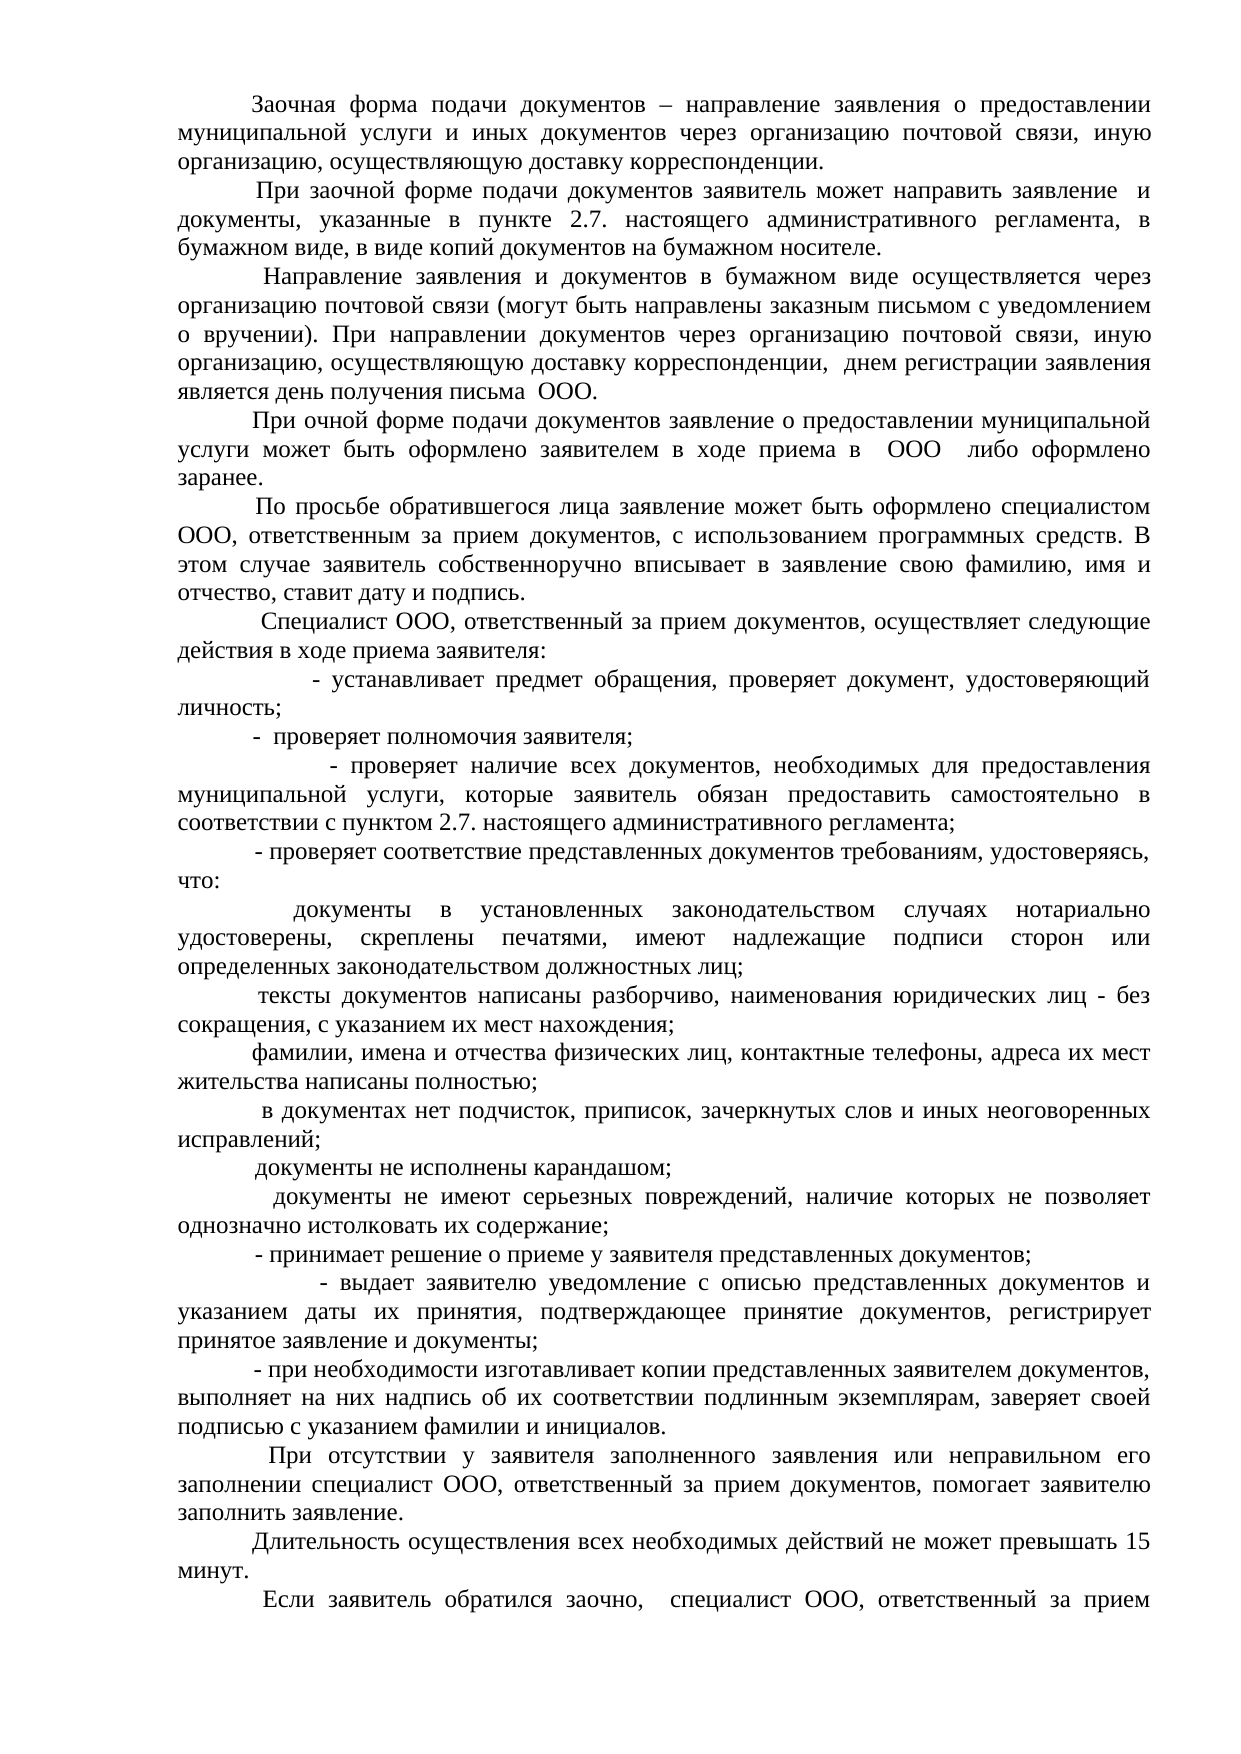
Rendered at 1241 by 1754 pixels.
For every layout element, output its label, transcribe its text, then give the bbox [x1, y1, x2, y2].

text документы не исполнены карандашом; [177, 1152, 1152, 1181]
text - выдает заявителю уведомление с описью представленных документов и указанием даты их принятия, подтверждающее принятие документов, регистрирует принятое заявление и документы; [177, 1267, 1152, 1354]
text Длительность осуществления всех необходимых действий не может превышать 15 минут. [177, 1526, 1152, 1584]
text документы в установленных законодательством случаях нотариально удостоверены, скреплены печатями, имеют надлежащие подписи сторон или определенных законодательством должностных лиц; [177, 894, 1152, 980]
text тексты документов написаны разборчиво, наименования юридических лиц - без сокращения, с указанием их мест нахождения; [177, 980, 1152, 1037]
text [177, 1584, 1152, 1612]
text - при необходимости изготавливает копии представленных заявителем документов, выполняет на них надпись об их соответствии подлинным экземплярам, заверяет своей подписью с указанием фамилии и инициалов. [177, 1354, 1152, 1440]
text в документах нет подчисток, приписок, зачеркнутых слов и иных неоговоренных исправлений; [177, 1095, 1152, 1152]
text - проверяет полномочия заявителя; [177, 721, 1152, 750]
text Направление заявления и документов в бумажном виде осуществляется через организацию почтовой связи (могут быть направлены заказным письмом с уведомлением о вручении). При направлении документов через организацию почтовой связи, иную организацию, осуществляющую доставку корреспонденции, днем регистрации заявления является день получения письма ООО. [177, 261, 1152, 405]
text Специалист ООО, ответственный за прием документов, осуществляет следующие действия в ходе приема заявителя: [177, 606, 1152, 664]
text Заочная форма подачи документов – направление заявления о предоставлении муниципальной услуги и иных документов через организацию почтовой связи, иную организацию, осуществляющую доставку корреспонденции. [177, 89, 1152, 175]
text По просьбе обратившегося лица заявление может быть оформлено специалистом ООО, ответственным за прием документов, с использованием программных средств. В этом случае заявитель собственноручно вписывает в заявление свою фамилию, имя и отчество, ставит дату и подпись. [177, 491, 1152, 606]
text При очной форме подачи документов заявление о предоставлении муниципальной услуги может быть оформлено заявителем в ходе приема в ООО либо оформлено заранее. [177, 405, 1152, 491]
text При заочной форме подачи документов заявитель может направить заявление и документы, указанные в пункте 2.7. настоящего административного регламента, в бумажном виде, в виде копий документов на бумажном носителе. [177, 175, 1152, 261]
text - проверяет наличие всех документов, необходимых для предоставления муниципальной услуги, которые заявитель обязан предоставить самостоятельно в соответствии с пунктом 2.7. настоящего административного регламента; [177, 750, 1152, 836]
text - принимает решение о приеме у заявителя представленных документов; [177, 1239, 1152, 1267]
text - проверяет соответствие представленных документов требованиям, удостоверяясь, что: [177, 836, 1152, 894]
text документы не имеют серьезных повреждений, наличие которых не позволяет однозначно истолковать их содержание; [177, 1181, 1152, 1239]
text При отсутствии у заявителя заполненного заявления или неправильном его заполнении специалист ООО, ответственный за прием документов, помогает заявителю заполнить заявление. [177, 1440, 1152, 1526]
text - устанавливает предмет обращения, проверяет документ, удостоверяющий личность; [177, 664, 1152, 721]
text фамилии, имена и отчества физических лиц, контактные телефоны, адреса их мест жительства написаны полностью; [177, 1037, 1152, 1095]
